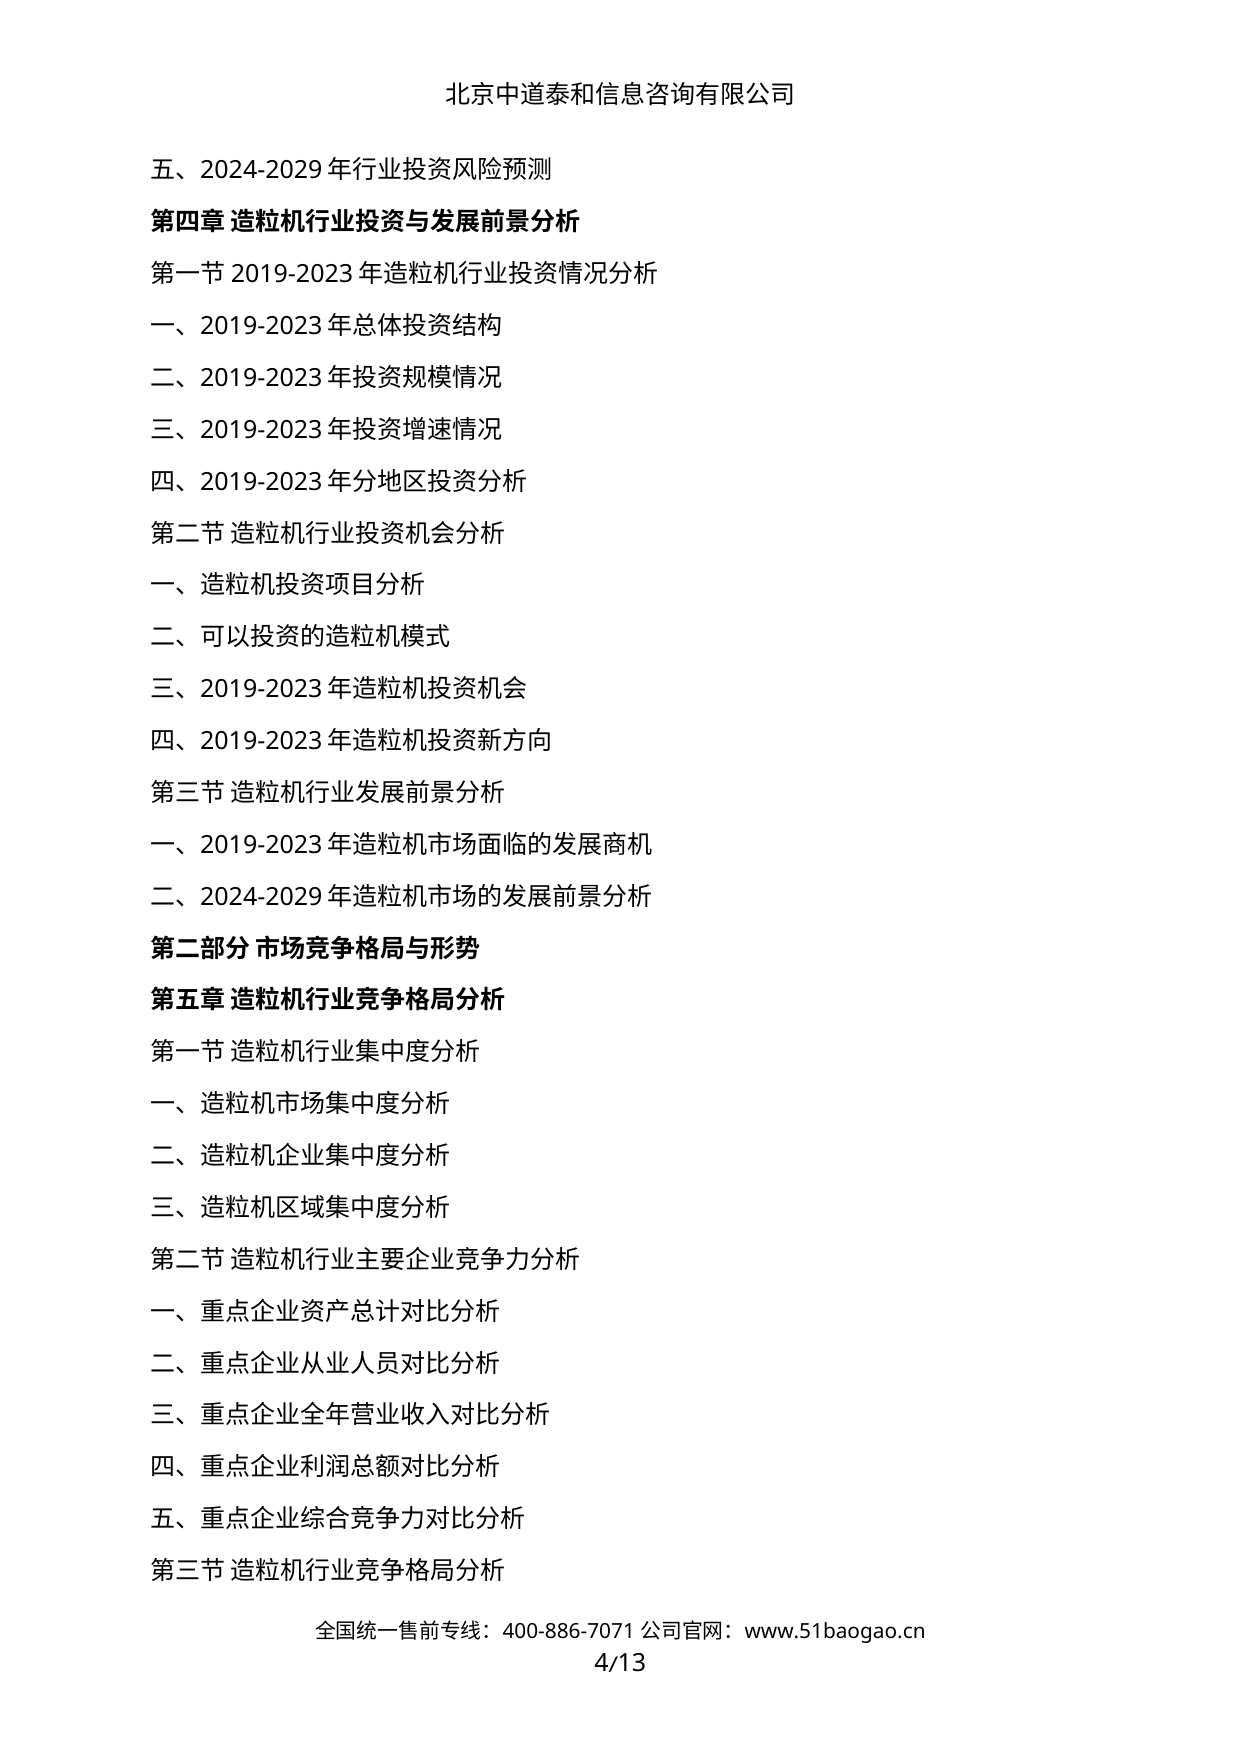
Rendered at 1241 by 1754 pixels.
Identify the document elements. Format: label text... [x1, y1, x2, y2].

text 四、重点企业利润总额对比分析 [150, 1447, 1090, 1483]
text 四、2019-2023年造粒机投资新方向 [150, 721, 1090, 757]
text 一、造粒机市场集中度分析 [150, 1084, 1090, 1120]
text 三、2019-2023年投资增速情况 [150, 409, 1090, 446]
text 三、重点企业全年营业收入对比分析 [150, 1395, 1090, 1431]
text 第一节 2019-2023年造粒机行业投资情况分析 [150, 254, 1090, 290]
text 第三节 造粒机行业竞争格局分析 [150, 1551, 1090, 1587]
text 五、2024-2029年行业投资风险预测 [150, 150, 1090, 186]
text 第四章 造粒机行业投资与发展前景分析 [150, 202, 1090, 238]
text 二、2019-2023年投资规模情况 [150, 357, 1090, 394]
text 二、重点企业从业人员对比分析 [150, 1343, 1090, 1379]
text 二、2024-2029年造粒机市场的发展前景分析 [150, 876, 1090, 912]
text 第二节 造粒机行业投资机会分析 [150, 513, 1090, 549]
text 三、2019-2023年造粒机投资机会 [150, 669, 1090, 705]
text 第二部分 市场竞争格局与形势 [150, 928, 1090, 964]
text 第五章 造粒机行业竞争格局分析 [150, 980, 1090, 1016]
text 二、造粒机企业集中度分析 [150, 1136, 1090, 1172]
text 一、造粒机投资项目分析 [150, 565, 1090, 601]
text 第一节 造粒机行业集中度分析 [150, 1032, 1090, 1068]
text 三、造粒机区域集中度分析 [150, 1187, 1090, 1224]
text 一、2019-2023年总体投资结构 [150, 306, 1090, 342]
text 第二节 造粒机行业主要企业竞争力分析 [150, 1239, 1090, 1276]
text 二、可以投资的造粒机模式 [150, 617, 1090, 653]
text 四、2019-2023年分地区投资分析 [150, 461, 1090, 497]
text 五、重点企业综合竞争力对比分析 [150, 1499, 1090, 1535]
text 一、2019-2023年造粒机市场面临的发展商机 [150, 824, 1090, 861]
text 第三节 造粒机行业发展前景分析 [150, 772, 1090, 809]
text 一、重点企业资产总计对比分析 [150, 1291, 1090, 1327]
